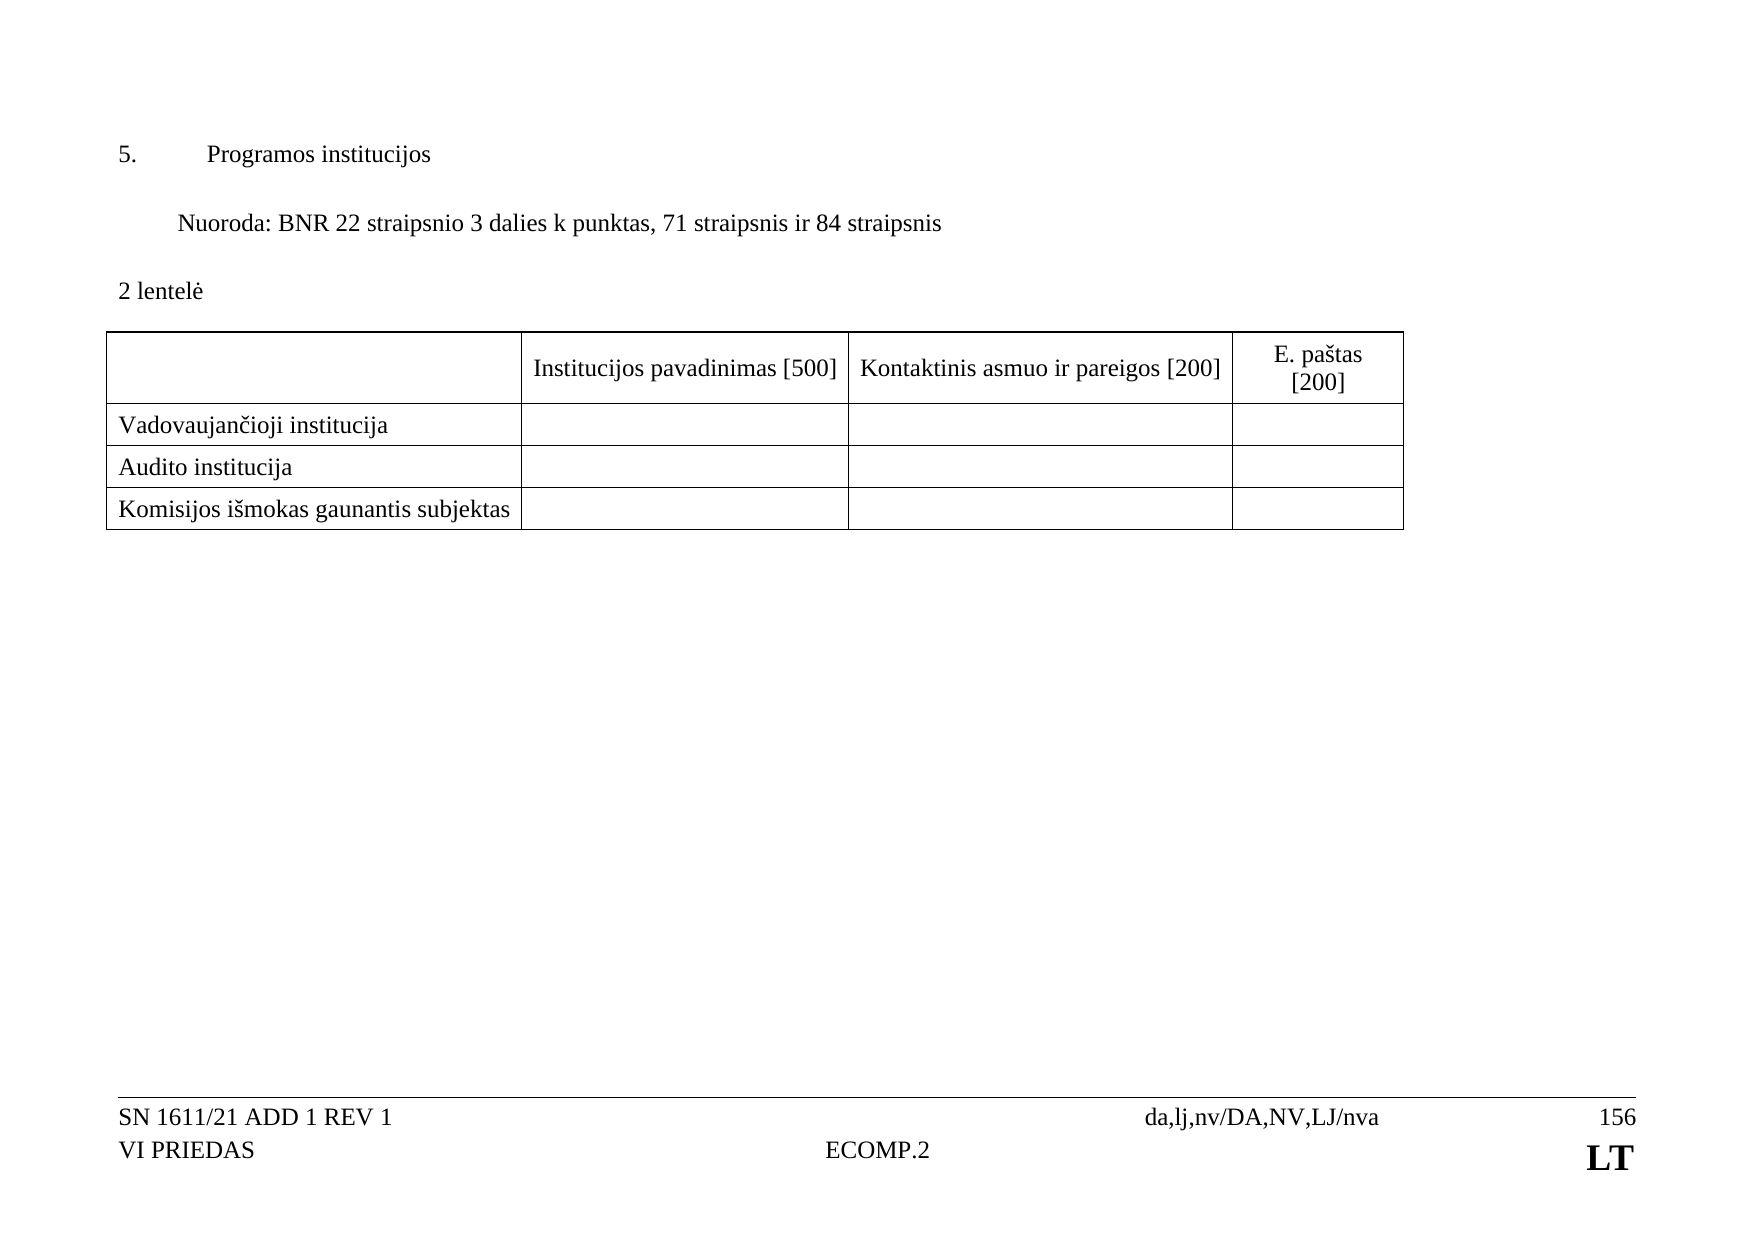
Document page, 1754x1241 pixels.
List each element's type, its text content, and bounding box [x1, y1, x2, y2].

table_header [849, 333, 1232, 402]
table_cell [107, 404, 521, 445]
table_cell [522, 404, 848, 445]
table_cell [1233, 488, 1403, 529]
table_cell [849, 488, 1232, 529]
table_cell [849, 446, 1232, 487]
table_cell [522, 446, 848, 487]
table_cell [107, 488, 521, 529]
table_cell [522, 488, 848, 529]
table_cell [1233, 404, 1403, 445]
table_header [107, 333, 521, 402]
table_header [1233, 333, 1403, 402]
text 5. Programos institucijos [118, 139, 1636, 168]
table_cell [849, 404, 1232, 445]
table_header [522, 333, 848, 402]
text Nuoroda: BNR 22 straipsnio 3 dalies k punktas, 71 straipsnis ir 84 straipsnis [177, 208, 1636, 236]
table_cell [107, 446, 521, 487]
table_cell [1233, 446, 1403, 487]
text 2 lentelė [118, 276, 1636, 304]
